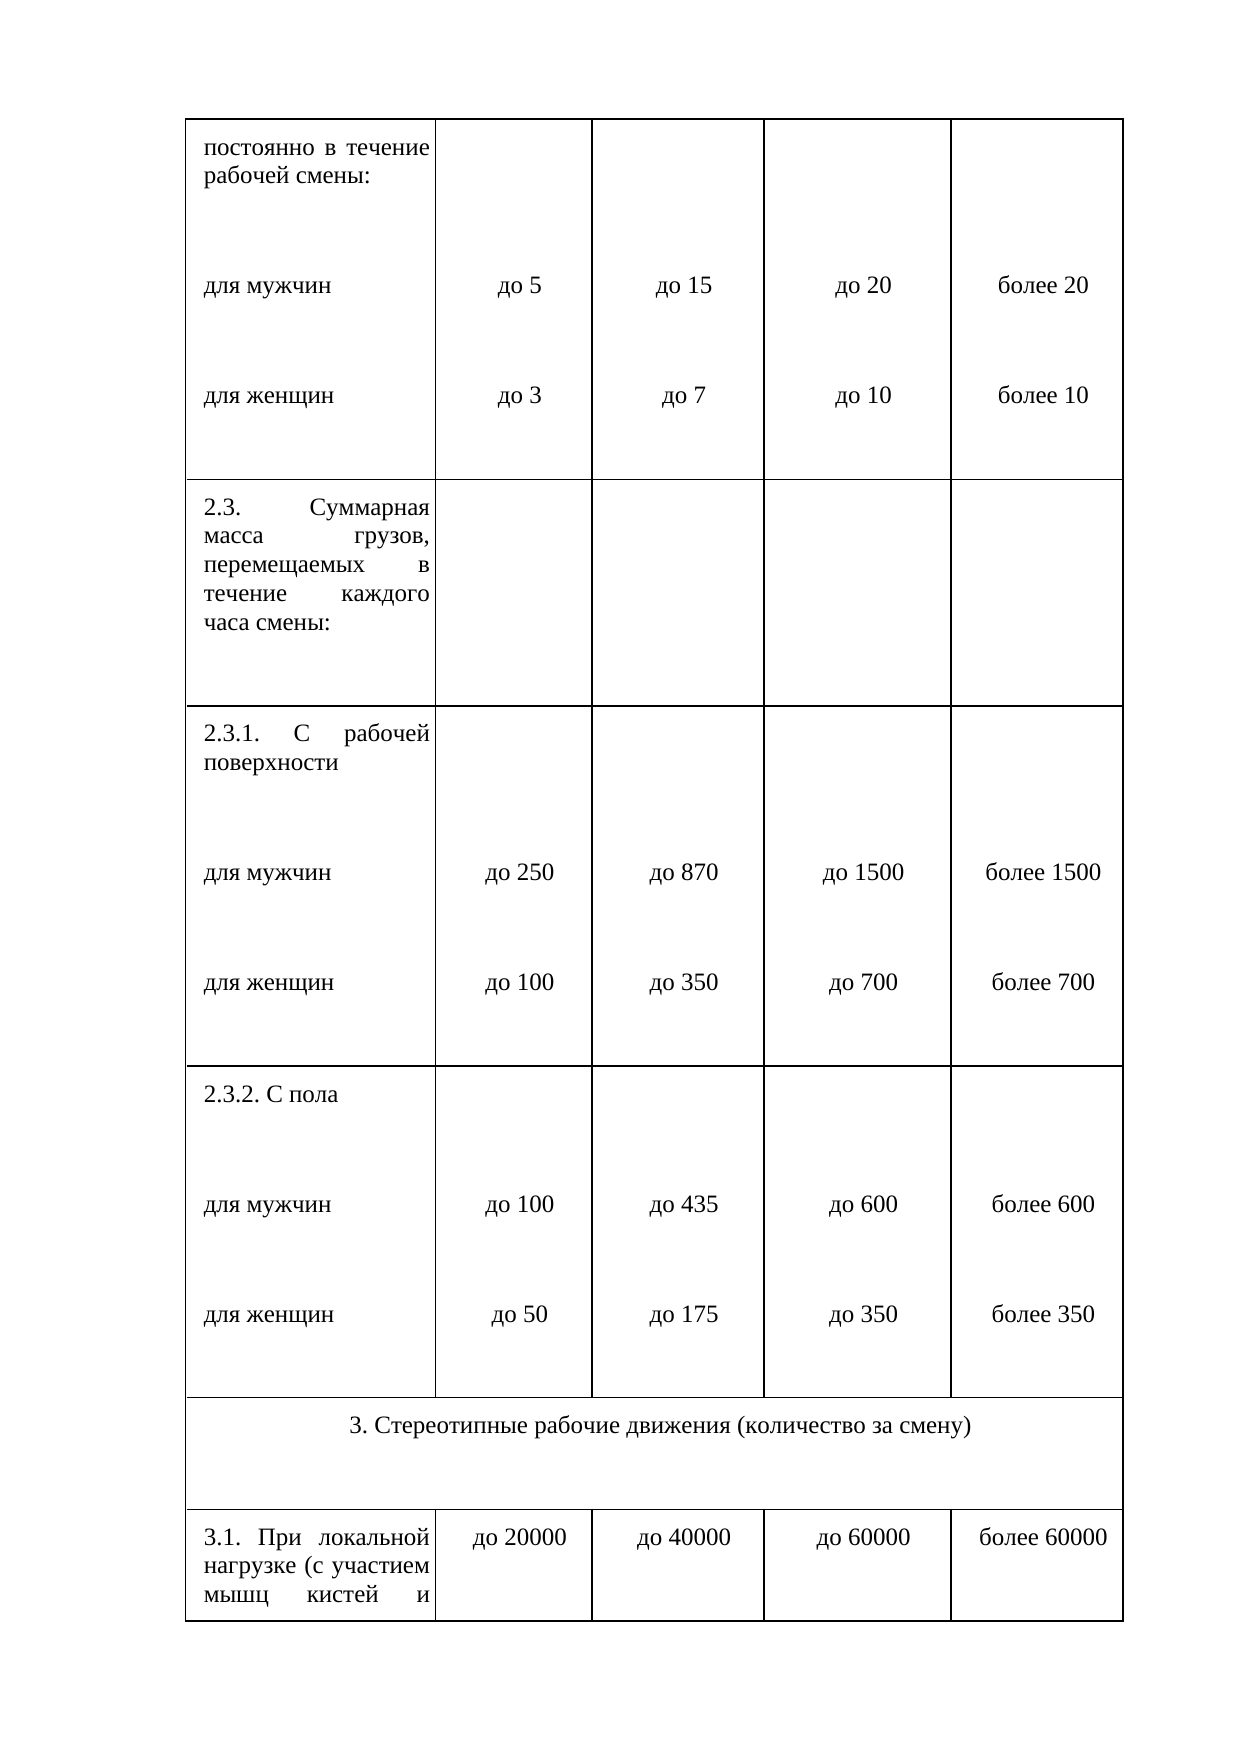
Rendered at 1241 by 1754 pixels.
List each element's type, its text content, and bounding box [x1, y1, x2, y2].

table_cell [952, 707, 1122, 845]
table_cell [593, 707, 763, 845]
table_cell [436, 707, 591, 845]
table_cell [952, 1067, 1122, 1177]
table_cell [436, 1067, 591, 1177]
table_cell до 350 [593, 955, 763, 1065]
table_cell до 20000 [436, 1510, 591, 1620]
table_cell до 700 [765, 955, 950, 1065]
table_cell до 600 [765, 1177, 950, 1287]
table_cell более 600 [952, 1177, 1122, 1287]
table_cell [593, 480, 763, 705]
table_cell до 7 [593, 369, 763, 478]
table_cell до 100 [436, 955, 591, 1065]
table_cell до 20 [765, 259, 950, 368]
table_cell 3. Стереотипные рабочие движения (количество за смену) [186, 1398, 1122, 1508]
table_cell до 50 [436, 1287, 591, 1397]
table_cell [436, 120, 591, 258]
table_cell до 435 [593, 1177, 763, 1287]
table_cell для мужчин [186, 1177, 435, 1287]
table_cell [186, 120, 435, 258]
table_cell 2.3. Суммарная масса грузов, перемещаемых в течение каждого часа смены: [186, 480, 435, 705]
table_cell до 250 [436, 845, 591, 955]
table_cell [952, 120, 1122, 258]
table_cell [186, 1510, 435, 1620]
table_cell более 1500 [952, 845, 1122, 955]
table_cell 2.3.1. С рабочей поверхности [186, 706, 435, 845]
table_cell до 870 [593, 845, 763, 955]
table_cell более 700 [952, 955, 1122, 1065]
table_cell для женщин [186, 955, 435, 1065]
table_cell [593, 120, 763, 258]
table_cell более 10 [952, 369, 1122, 478]
table_cell 2.3.2. С пола [186, 1066, 435, 1177]
table_cell для мужчин [186, 259, 435, 368]
table_cell [765, 120, 950, 258]
table_cell до 15 [593, 259, 763, 368]
table_cell до 10 [765, 369, 950, 478]
table_cell более 20 [952, 259, 1122, 368]
table_cell для женщин [186, 1287, 435, 1397]
table_cell до 100 [436, 1177, 591, 1287]
table_cell [593, 1067, 763, 1177]
table_cell [765, 480, 950, 705]
table_cell до 350 [765, 1287, 950, 1397]
table_cell для мужчин [186, 845, 435, 955]
table_cell до 1500 [765, 845, 950, 955]
table_cell для женщин [186, 369, 435, 478]
table_cell более 60000 [952, 1510, 1122, 1620]
table_cell [765, 707, 950, 845]
table_cell [765, 1067, 950, 1177]
table_cell до 5 [436, 259, 591, 368]
table_cell до 60000 [765, 1510, 950, 1620]
table_cell до 40000 [593, 1510, 763, 1620]
table_cell более 350 [952, 1287, 1122, 1397]
table_cell до 175 [593, 1287, 763, 1397]
table_cell [952, 480, 1122, 705]
table_cell до 3 [436, 369, 591, 478]
table_cell [436, 480, 591, 705]
